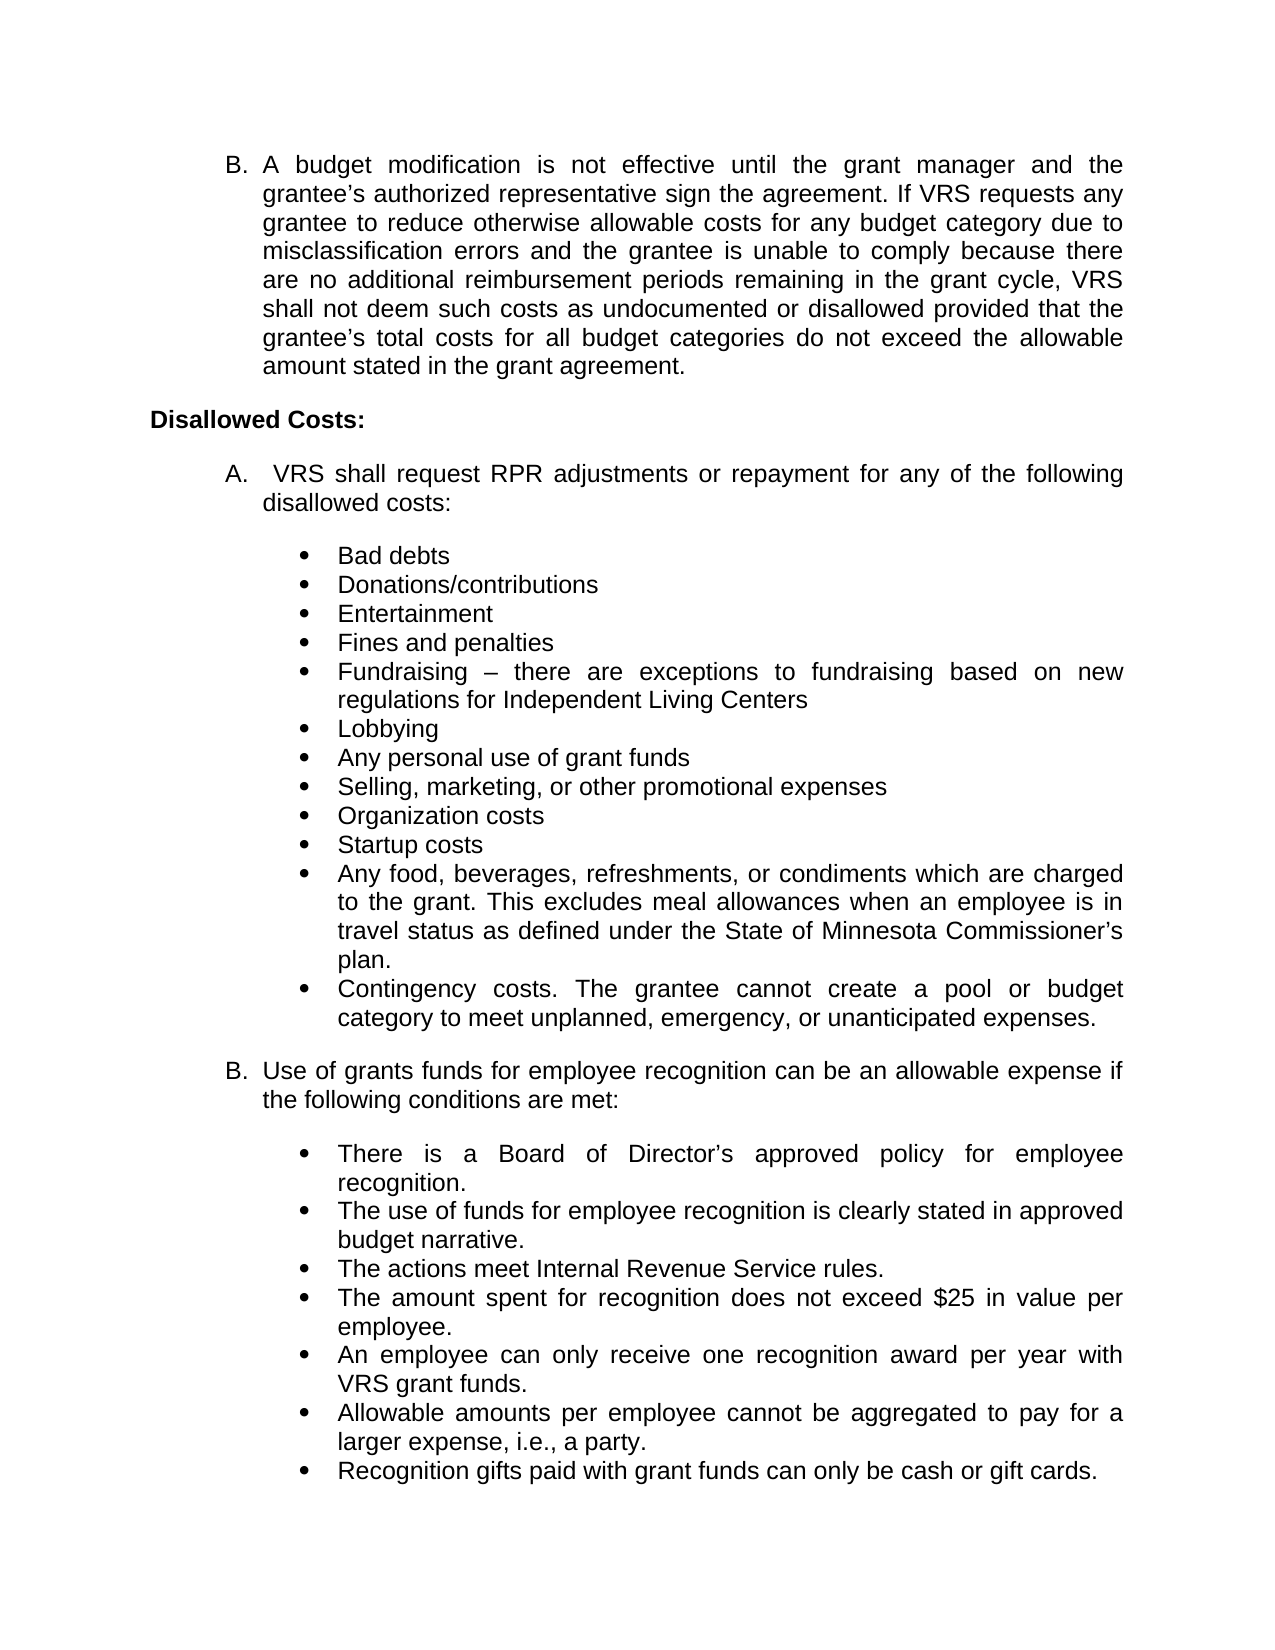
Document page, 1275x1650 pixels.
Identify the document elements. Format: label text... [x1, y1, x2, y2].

list Organization costs [300, 801, 1125, 830]
list The actions meet Internal Revenue Service rules. [300, 1254, 1125, 1283]
list Any personal use of grant funds [300, 743, 1125, 772]
list Entertainment [300, 599, 1125, 628]
list The amount spent for recognition does not exceed $25 in value per employee. [300, 1283, 1125, 1340]
list An employee can only receive one recognition award per year with VRS grant funds. [300, 1340, 1125, 1398]
list Fundraising – there are exceptions to fundraising based on new regulations for Independent Living Centers [300, 657, 1125, 714]
list Allowable amounts per employee cannot be aggregated to pay for a larger expense, i.e., a party. [300, 1398, 1125, 1456]
list Contingency costs. The grantee cannot create a pool or budget category to meet unplanned, emergency, or unanticipated expenses. [300, 974, 1125, 1031]
list Any food, beverages, refreshments, or condiments which are charged to the grant. This excludes meal allowances when an employee is in travel status as defined under the State of Minnesota Commissioner’s plan. [300, 858, 1125, 974]
list Use of grants funds for employee recognition can be an allowable expense if the following conditions are met: [225, 1056, 1125, 1114]
list A budget modification is not effective until the grant manager and the grantee’s authorized representative sign the agreement. If VRS requests any grantee to reduce otherwise allowable costs for any budget category due to misclassification errors and the grantee is unable to comply because there are no additional reimbursement periods remaining in the grant cycle, VRS shall not deem such costs as undocumented or disallowed provided that the grantee’s total costs for all budget categories do not exceed the allowable amount stated in the grant agreement. [225, 150, 1125, 380]
list VRS shall request RPR adjustments or repayment for any of the following disallowed costs: [225, 459, 1125, 516]
list The use of funds for employee recognition is clearly stated in approved budget narrative. [300, 1196, 1125, 1254]
subtitle Disallowed Costs: [150, 405, 1125, 434]
list Donations/contributions [300, 570, 1125, 599]
list Startup costs [300, 830, 1125, 858]
list Bad debts [300, 541, 1125, 570]
list There is a Board of Director’s approved policy for employee recognition. [300, 1139, 1125, 1196]
list Selling, marketing, or other promotional expenses [300, 772, 1125, 801]
list Recognition gifts paid with grant funds can only be cash or gift cards. [300, 1456, 1125, 1484]
list Lobbying [300, 714, 1125, 743]
list Fines and penalties [300, 628, 1125, 657]
